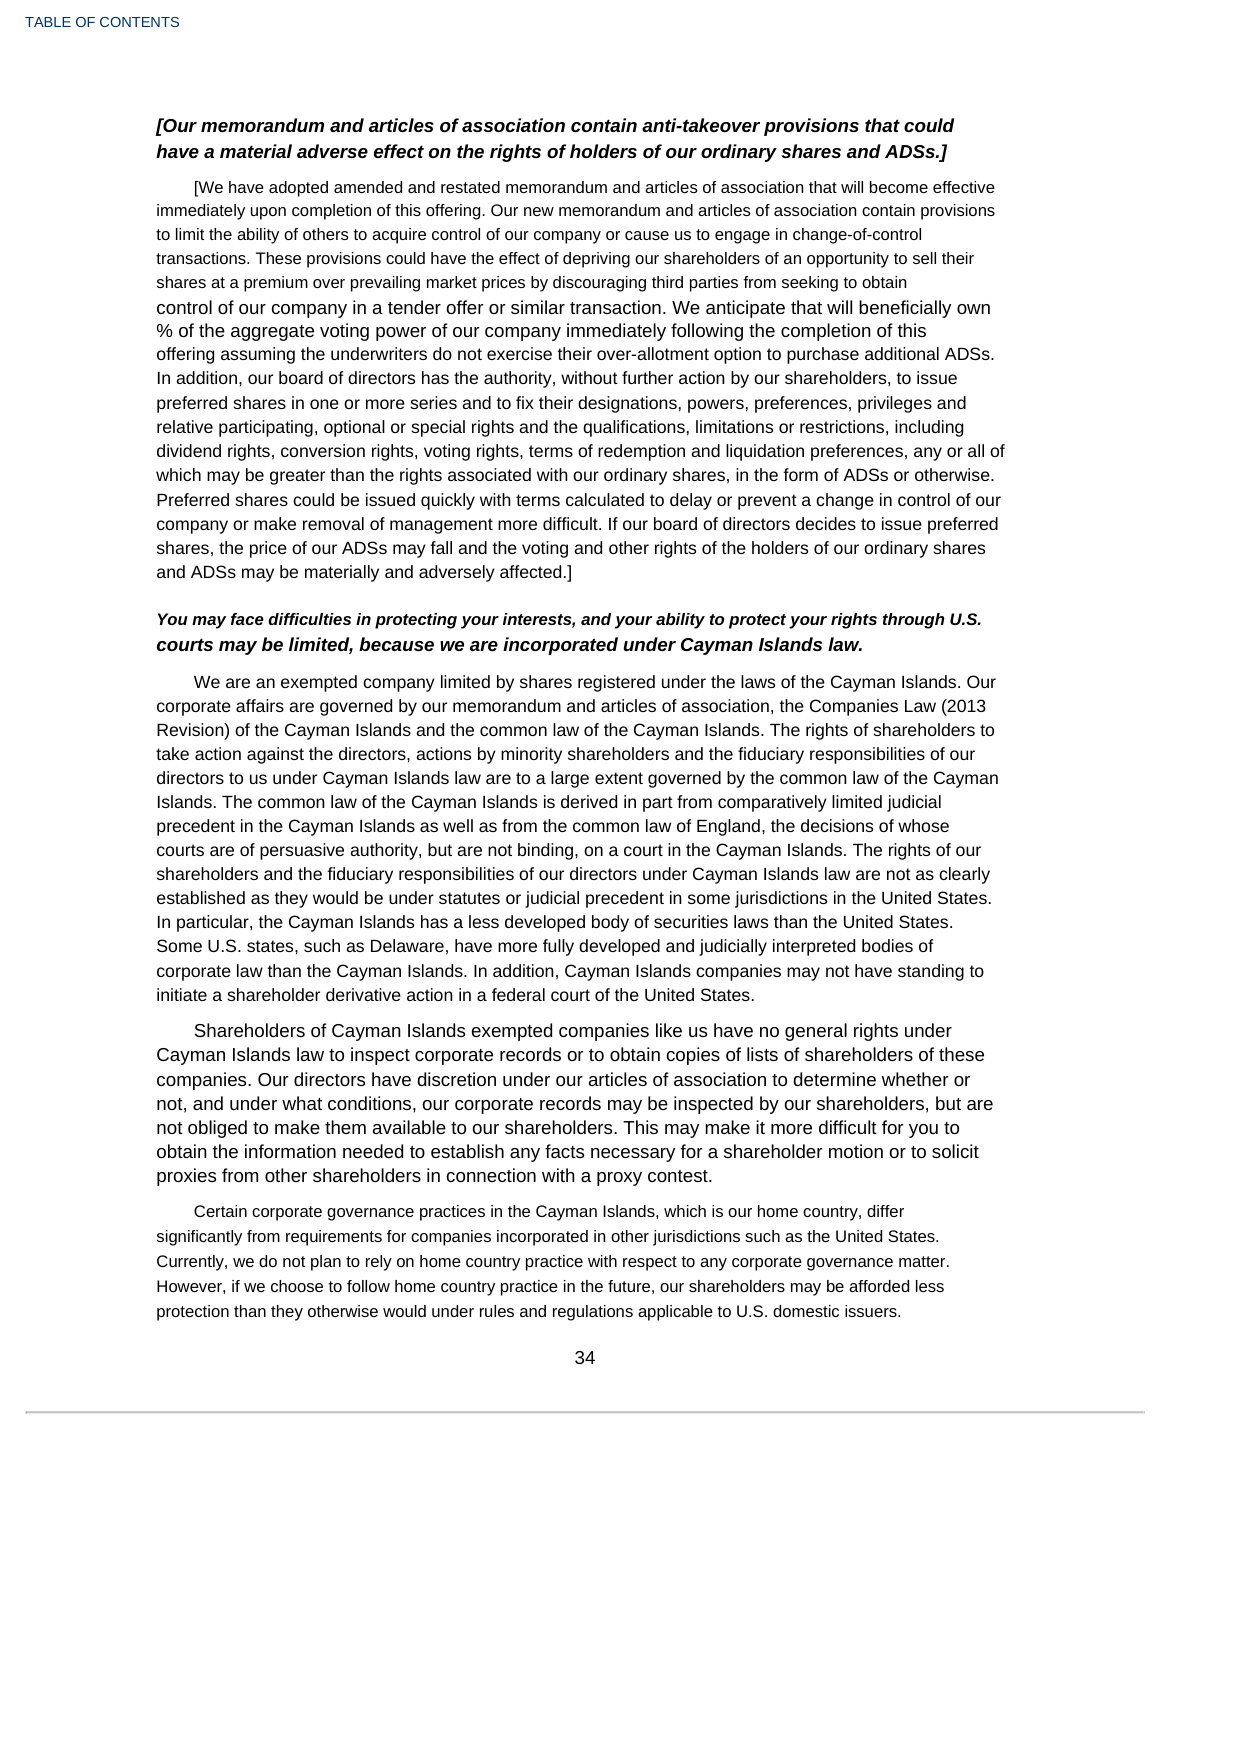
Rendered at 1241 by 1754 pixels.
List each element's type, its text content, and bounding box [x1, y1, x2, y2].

text 34 [25, 1347, 1144, 1369]
text You may face difficulties in protecting your interests, and your ability to protect your rights through U.S. [156, 610, 1090, 629]
text offering assuming the underwriters do not exercise their over-allotment option to purchase additional ADSs. In addition, our board of directors has the authority, without further action by our shareholders, to issue preferred shares in one or more series and to fix their designations, powers, preferences, privileges and relative participating, optional or special rights and the qualifications, limitations or restrictions, including dividend rights, conversion rights, voting rights, terms of redemption and liquidation preferences, any or all of which may be greater than the rights associated with our ordinary shares, in the form of ADSs or otherwise. Preferred shares could be issued quickly with terms calculated to delay or prevent a change in control of our company or make removal of management more difficult. If our board of directors decides to issue preferred shares, the price of our ADSs may fall and the voting and other rights of the holders of our ordinary shares and ADSs may be materially and adversely affected.] [156, 344, 1009, 583]
text [We have adopted amended and restated memorandum and articles of association that will become effective immediately upon completion of this offering. Our new memorandum and articles of association contain provisions to limit the ability of others to acquire control of our company or cause us to engage in change-of-control transactions. These provisions could have the effect of depriving our shareholders of an opportunity to sell their shares at a premium over prevailing market prices by discouraging third parties from seeking to obtain [156, 177, 1005, 292]
text TABLE OF CONTENTS [25, 14, 1090, 31]
text We are an exempted company limited by shares registered under the laws of the Cayman Islands. Our corporate affairs are governed by our memorandum and articles of association, the Companies Law (2013 Revision) of the Cayman Islands and the common law of the Cayman Islands. The rights of shareholders to take action against the directors, actions by minority shareholders and the fiduciary responsibilities of our directors to us under Cayman Islands law are to a large extent governed by the common law of the Cayman Islands. The common law of the Cayman Islands is derived in part from comparatively limited judicial precedent in the Cayman Islands as well as from the common law of England, the decisions of whose courts are of persuasive authority, but are not binding, on a court in the Cayman Islands. The rights of our shareholders and the fiduciary responsibilities of our directors under Cayman Islands law are not as clearly established as they would be under statutes or judicial precedent in some jurisdictions in the United States. In particular, the Cayman Islands has a less developed body of securities laws than the United States. Some U.S. states, such as Delaware, have more fully developed and judicially interpreted bodies of corporate law than the Cayman Islands. In addition, Cayman Islands companies may not have standing to initiate a shareholder derivative action in a federal court of the United States. [156, 672, 1003, 1005]
text [Our memorandum and articles of association contain anti-takeover provisions that could have a material adverse effect on the rights of holders of our ordinary shares and ADSs.] [156, 114, 976, 162]
text courts may be limited, because we are incorporated under Cayman Islands law. [156, 634, 1090, 655]
text control of our company in a tender offer or similar transaction. We anticipate that will beneficially own % of the aggregate voting power of our company immediately following the completion of this [156, 297, 1003, 342]
picture [23, 1408, 1146, 1416]
text Certain corporate governance practices in the Cayman Islands, which is our home country, differ significantly from requirements for companies incorporated in other jurisdictions such as the United States. Currently, we do not plan to rely on home country practice with respect to any corporate governance matter. However, if we choose to follow home country practice in the future, our shareholders may be afforded less protection than they otherwise would under rules and regulations applicable to U.S. domestic issuers. [156, 1202, 967, 1321]
text Shareholders of Cayman Islands exempted companies like us have no general rights under Cayman Islands law to inspect corporate records or to obtain copies of lists of shareholders of these companies. Our directors have discretion under our articles of association to determine whether or not, and under what conditions, our corporate records may be inspected by our shareholders, but are not obliged to make them available to our shareholders. This may make it more difficult for you to obtain the information needed to establish any facts necessary for a shareholder motion or to solicit proxies from other shareholders in connection with a proxy contest. [156, 1020, 999, 1186]
